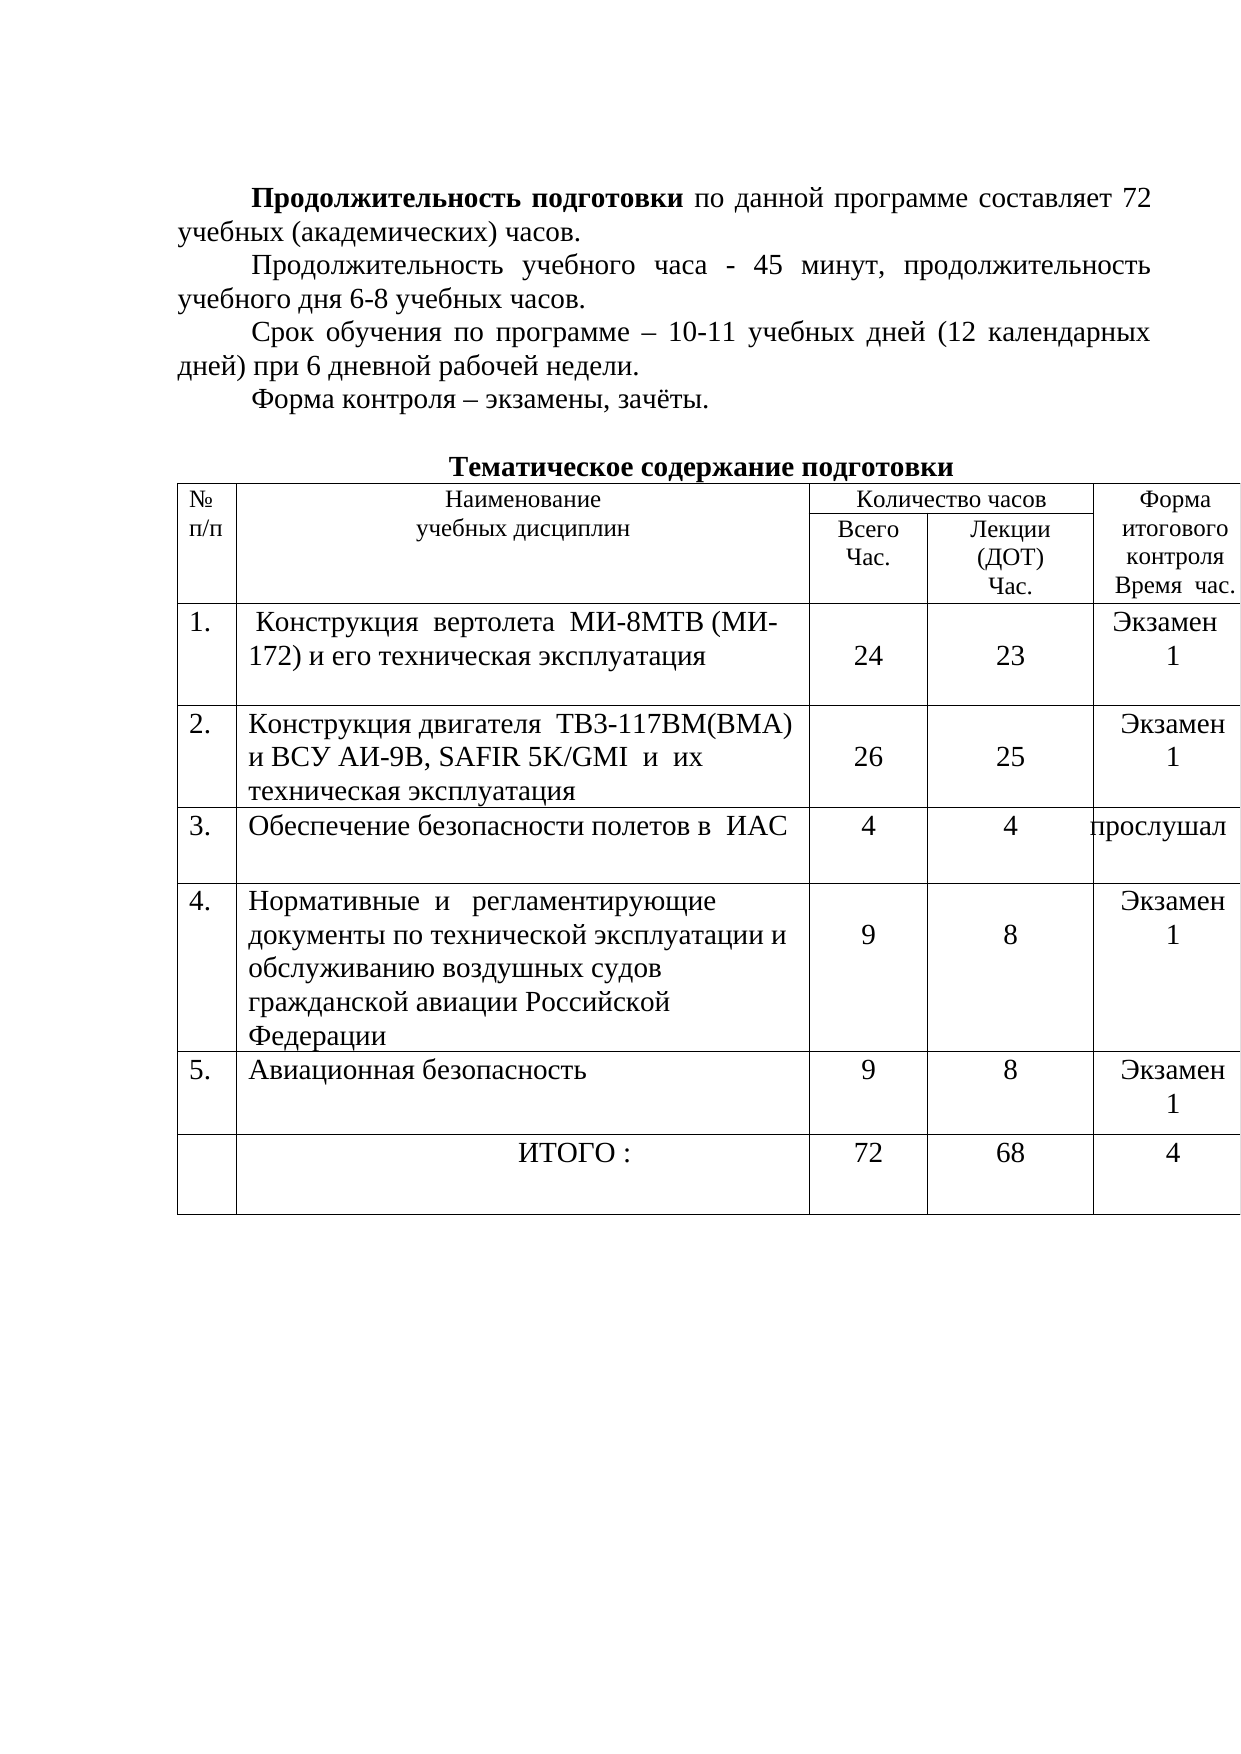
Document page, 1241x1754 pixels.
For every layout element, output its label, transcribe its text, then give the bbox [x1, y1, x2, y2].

list Тематическое содержание подготовки [177, 449, 1152, 483]
table_header № п/п [178, 484, 236, 603]
table_cell Конструкция двигателя ТВ3-117ВМ(ВМА) и ВСУ АИ-9В, SAFIR 5K/GMI и их техническая эксплуатация [237, 706, 809, 807]
table_cell прослушал [1094, 808, 1240, 882]
table_cell 4. [178, 884, 236, 1051]
table_cell 23 [928, 604, 1093, 705]
table_header Форма итогового контроля Время час. [1094, 484, 1240, 603]
table_cell 68 [928, 1135, 1093, 1214]
table_cell Экзамен 1 [1094, 604, 1240, 705]
table_cell Авиационная безопасность [237, 1052, 809, 1134]
table_cell Обеспечение безопасности полетов в ИАС [237, 808, 809, 882]
table_cell Экзамен 1 [1094, 884, 1240, 1051]
table_cell 9 [810, 884, 927, 1051]
table_cell Конструкция вертолета МИ-8МТВ (МИ-172) и его техническая эксплуатация [237, 604, 809, 705]
text Срок обучения по программе – 10-11 учебных дней (12 календарных дней) при 6 дневной рабочей недели. [177, 314, 1152, 382]
text Форма контроля – экзамены, зачёты. [177, 382, 1152, 415]
table_cell 26 [810, 706, 927, 807]
text Продолжительность учебного часа - 45 минут, продолжительность учебного дня 6-8 учебных часов. [177, 247, 1152, 314]
table_cell Экзамен 1 [1094, 1052, 1240, 1134]
table_cell 4 [928, 808, 1093, 882]
table_cell 4 [810, 808, 927, 882]
table_cell 4 [1094, 1135, 1240, 1214]
table_cell 9 [810, 1052, 927, 1134]
table_header Количество часов [810, 484, 1093, 513]
table_cell Всего Час. [810, 514, 927, 603]
table_cell 8 [928, 1052, 1093, 1134]
table_cell 1. [178, 604, 236, 705]
table_cell 5. [178, 1052, 236, 1134]
table_cell 24 [810, 604, 927, 705]
text Продолжительность подготовки по данной программе составляет 72 учебных (академических) часов. [177, 180, 1152, 247]
table_cell 25 [928, 706, 1093, 807]
table_cell 2. [178, 706, 236, 807]
table_cell Экзамен 1 [1094, 706, 1240, 807]
table_cell Лекции (ДОТ) Час. [928, 514, 1093, 603]
table_cell Нормативные и регламентирующие документы по технической эксплуатации и обслуживанию воздушных судов гражданской авиации Российской Федерации [237, 884, 809, 1051]
table_cell [178, 1135, 236, 1214]
table_cell 3. [178, 808, 236, 882]
table_cell ИТОГО : [237, 1135, 809, 1214]
table_header Наименование учебных дисциплин [237, 484, 809, 603]
table_cell 72 [810, 1135, 927, 1214]
table_cell 8 [928, 884, 1093, 1051]
